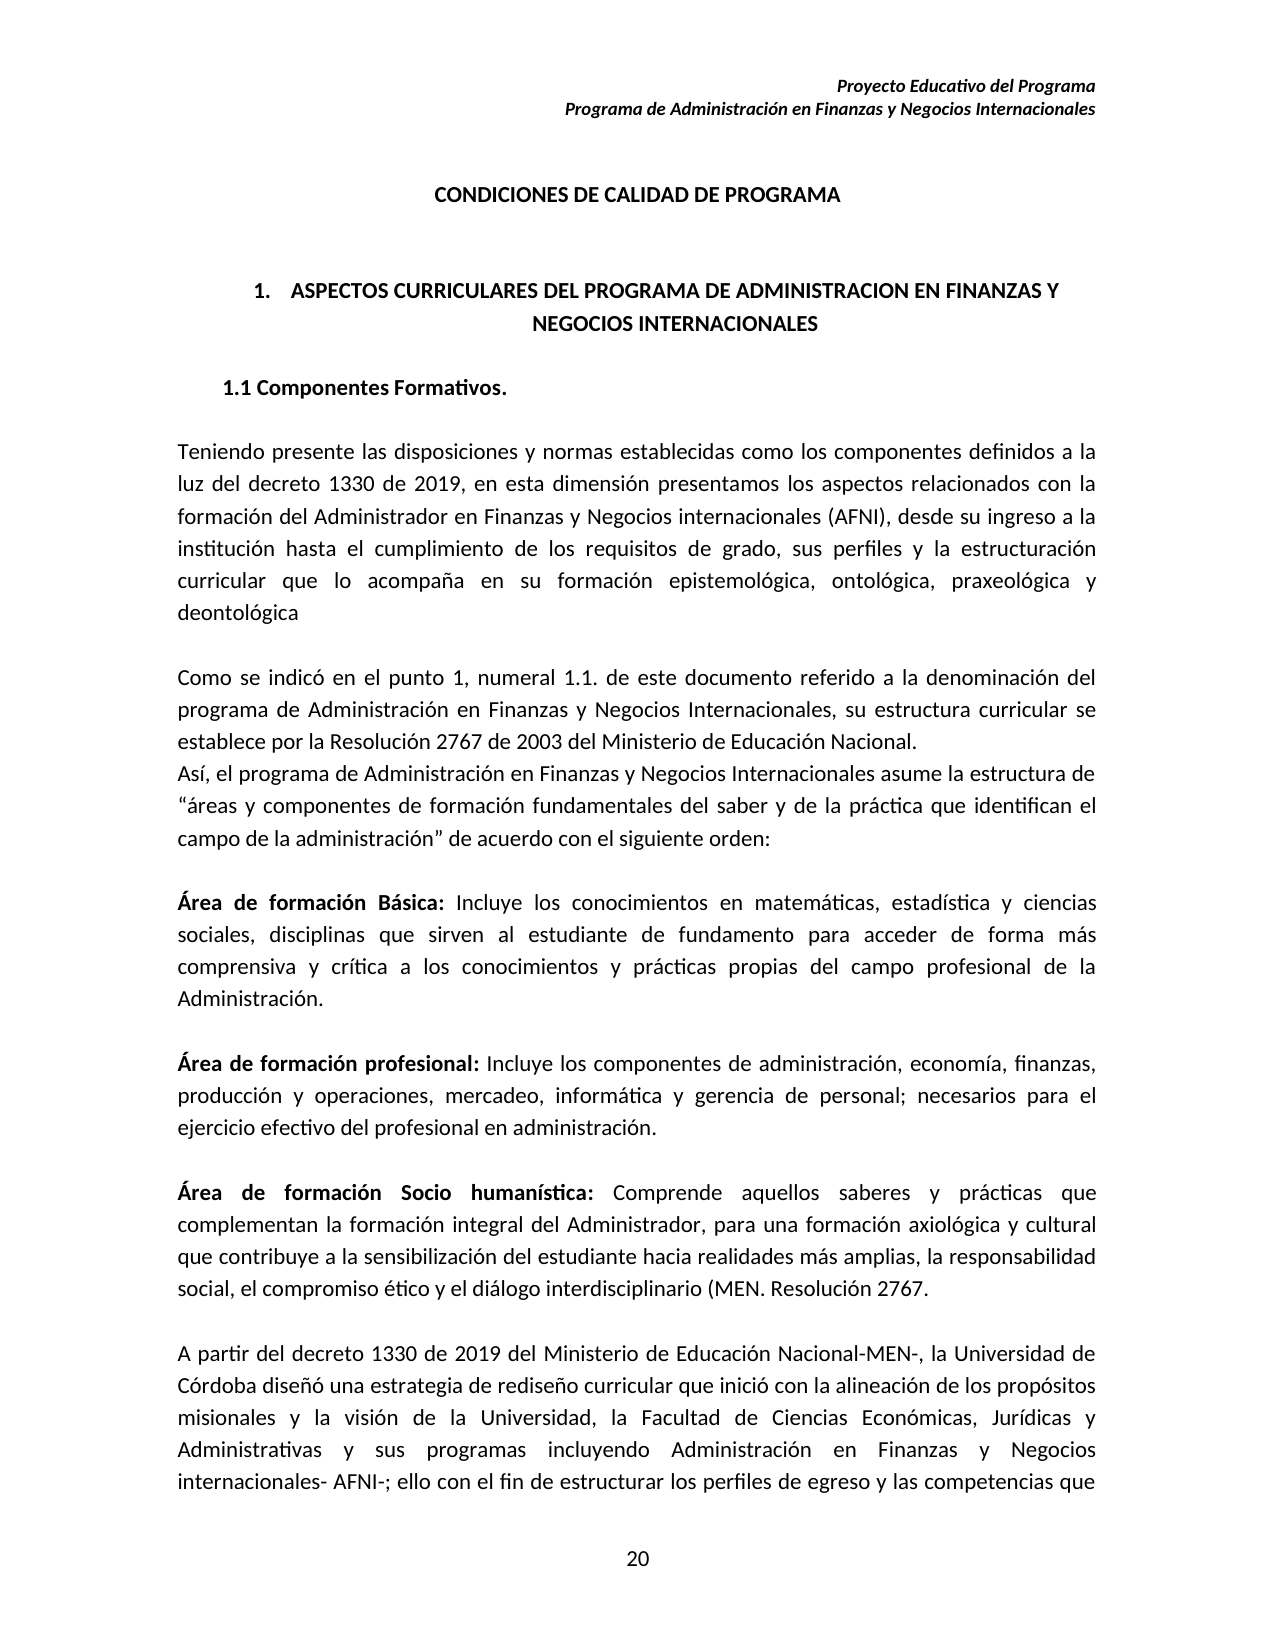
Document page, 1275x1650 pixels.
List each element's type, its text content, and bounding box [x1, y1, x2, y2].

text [177, 1339, 1098, 1495]
text Así, el programa de Administración en Finanzas y Negocios Internacionales asume la estructura de “áreas y componentes de formación fundamentales del saber y de la práctica que identifican el campo de la administración” de acuerdo con el siguiente orden: [177, 759, 1098, 852]
list ASPECTOS CURRICULARES del programa de administracion en finanzas y negocios internacionales [215, 276, 1098, 337]
text Área de formación Básica: Incluye los conocimientos en matemáticas, estadística y ciencias sociales, disciplinas que sirven al estudiante de fundamento para acceder de forma más comprensiva y crítica a los conocimientos y prácticas propias del campo profesional de la Administración. [177, 888, 1098, 1013]
text Teniendo presente las disposiciones y normas establecidas como los componentes definidos a la luz del decreto 1330 de 2019, en esta dimensión presentamos los aspectos relacionados con la formación del Administrador en Finanzas y Negocios internacionales (AFNI), desde su ingreso a la institución hasta el cumplimiento de los requisitos de grado, sus perfiles y la estructuración curricular que lo acompaña en su formación epistemológica, ontológica, praxeológica y deontológica [177, 437, 1098, 626]
subtitle 1.1 Componentes Formativos. [222, 373, 1098, 401]
text Área de formación Socio humanística: Comprende aquellos saberes y prácticas que complementan la formación integral del Administrador, para una formación axiológica y cultural que contribuye a la sensibilización del estudiante hacia realidades más amplias, la responsabilidad social, el compromiso ético y el diálogo interdisciplinario (MEN. Resolución 2767. [177, 1178, 1098, 1302]
text Área de formación profesional: Incluye los componentes de administración, economía, finanzas, producción y operaciones, mercadeo, informática y gerencia de personal; necesarios para el ejercicio efectivo del profesional en administración. [177, 1049, 1098, 1141]
text CONDICIONES DE CALIDAD DE PROGRAMA [177, 180, 1098, 208]
text Como se indicó en el punto 1, numeral 1.1. de este documento referido a la denominación del programa de Administración en Finanzas y Negocios Internacionales, su estructura curricular se establece por la Resolución 2767 de 2003 del Ministerio de Educación Nacional. [177, 663, 1098, 755]
